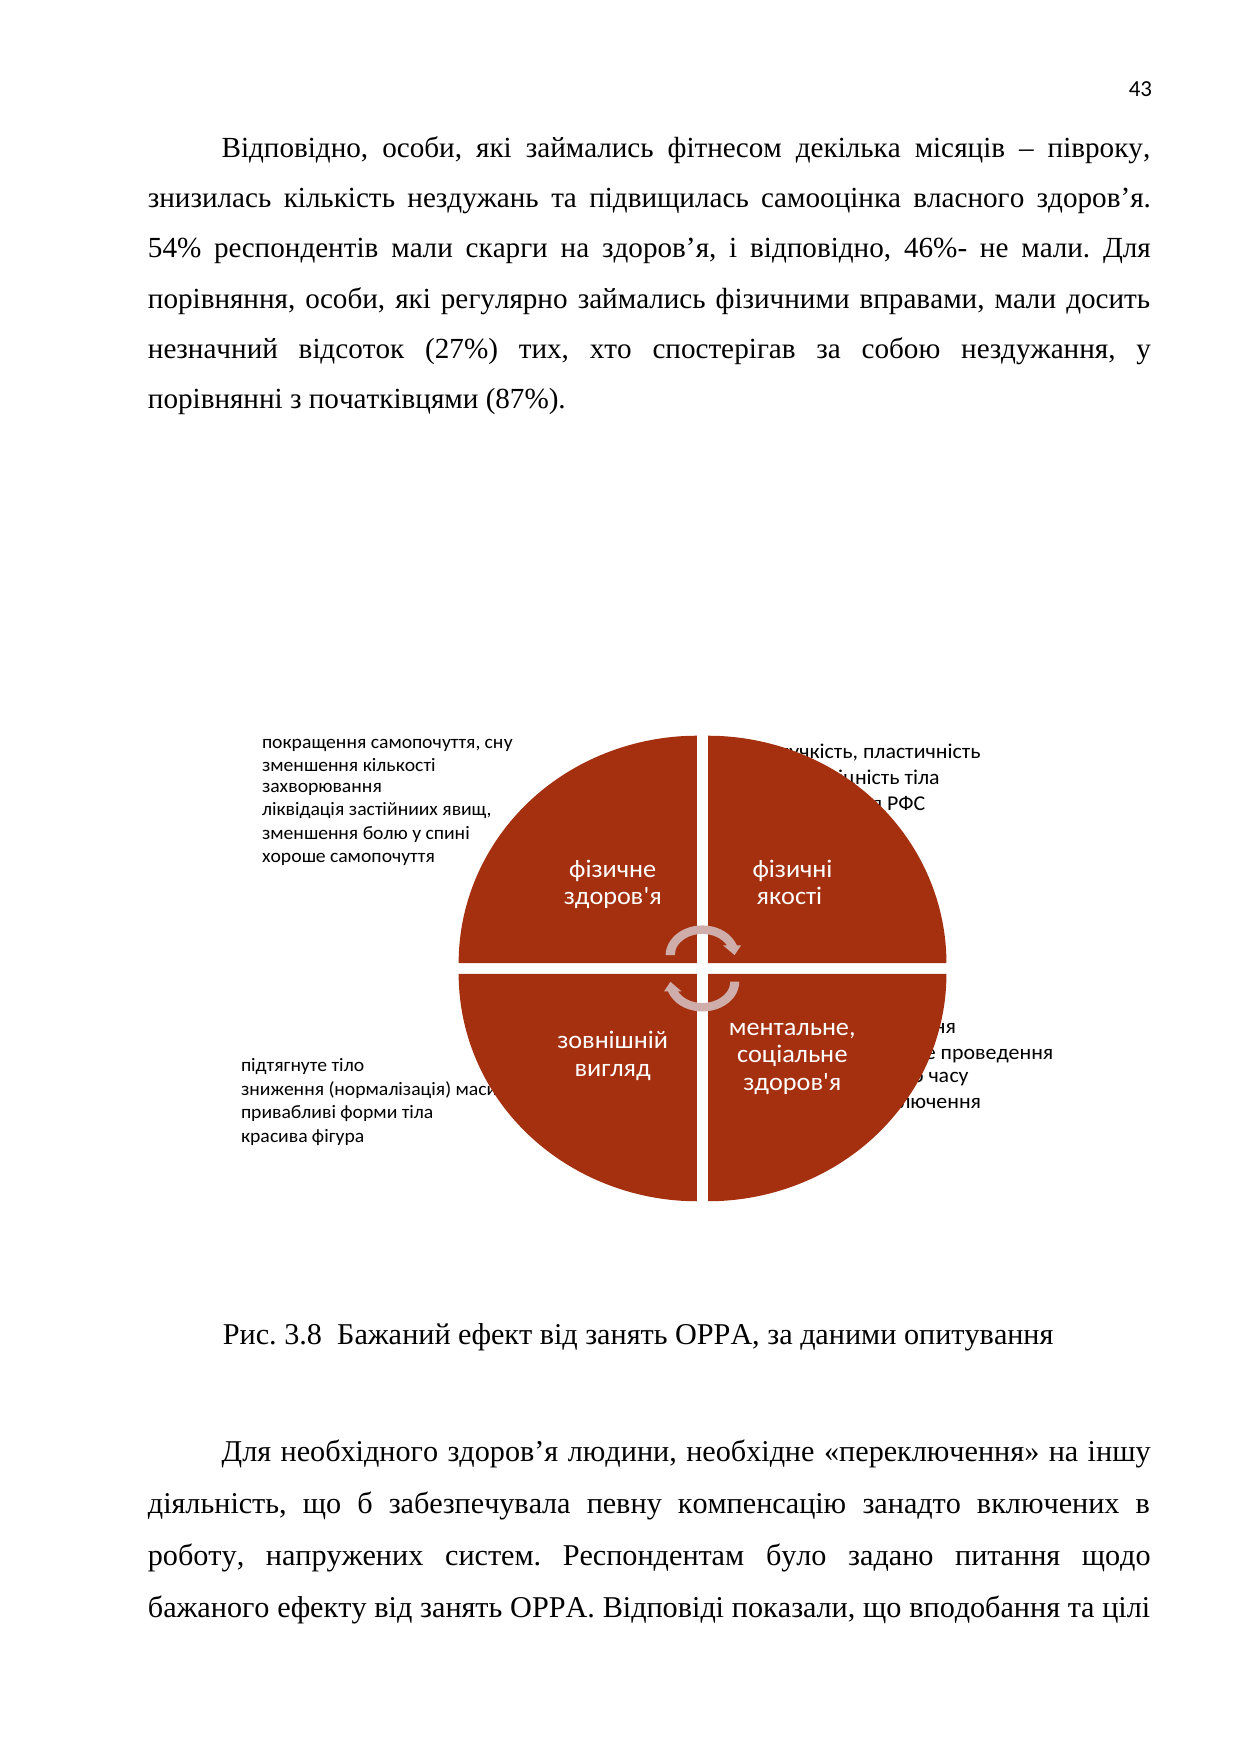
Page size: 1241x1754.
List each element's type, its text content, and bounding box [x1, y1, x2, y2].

list Відповідно, особи, які займались фітнесом декілька місяців – півроку, знизилась кількість нездужань та підвищилась самооцінка власного здоров’я. 54% респондентів мали скарги на здоров’я, і відповідно, 46%- не мали. Для порівняння, особи, які регулярно займались фізичними вправами, мали досить незначний відсоток (27%) тих, хто спостерігав за собою нездужання, у порівнянні з початківцями (87%). [148, 130, 1152, 415]
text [148, 1433, 1152, 1623]
list Рис. 3.8 Бажаний ефект від занять ОРРА, за даними опитування [223, 1316, 1152, 1351]
